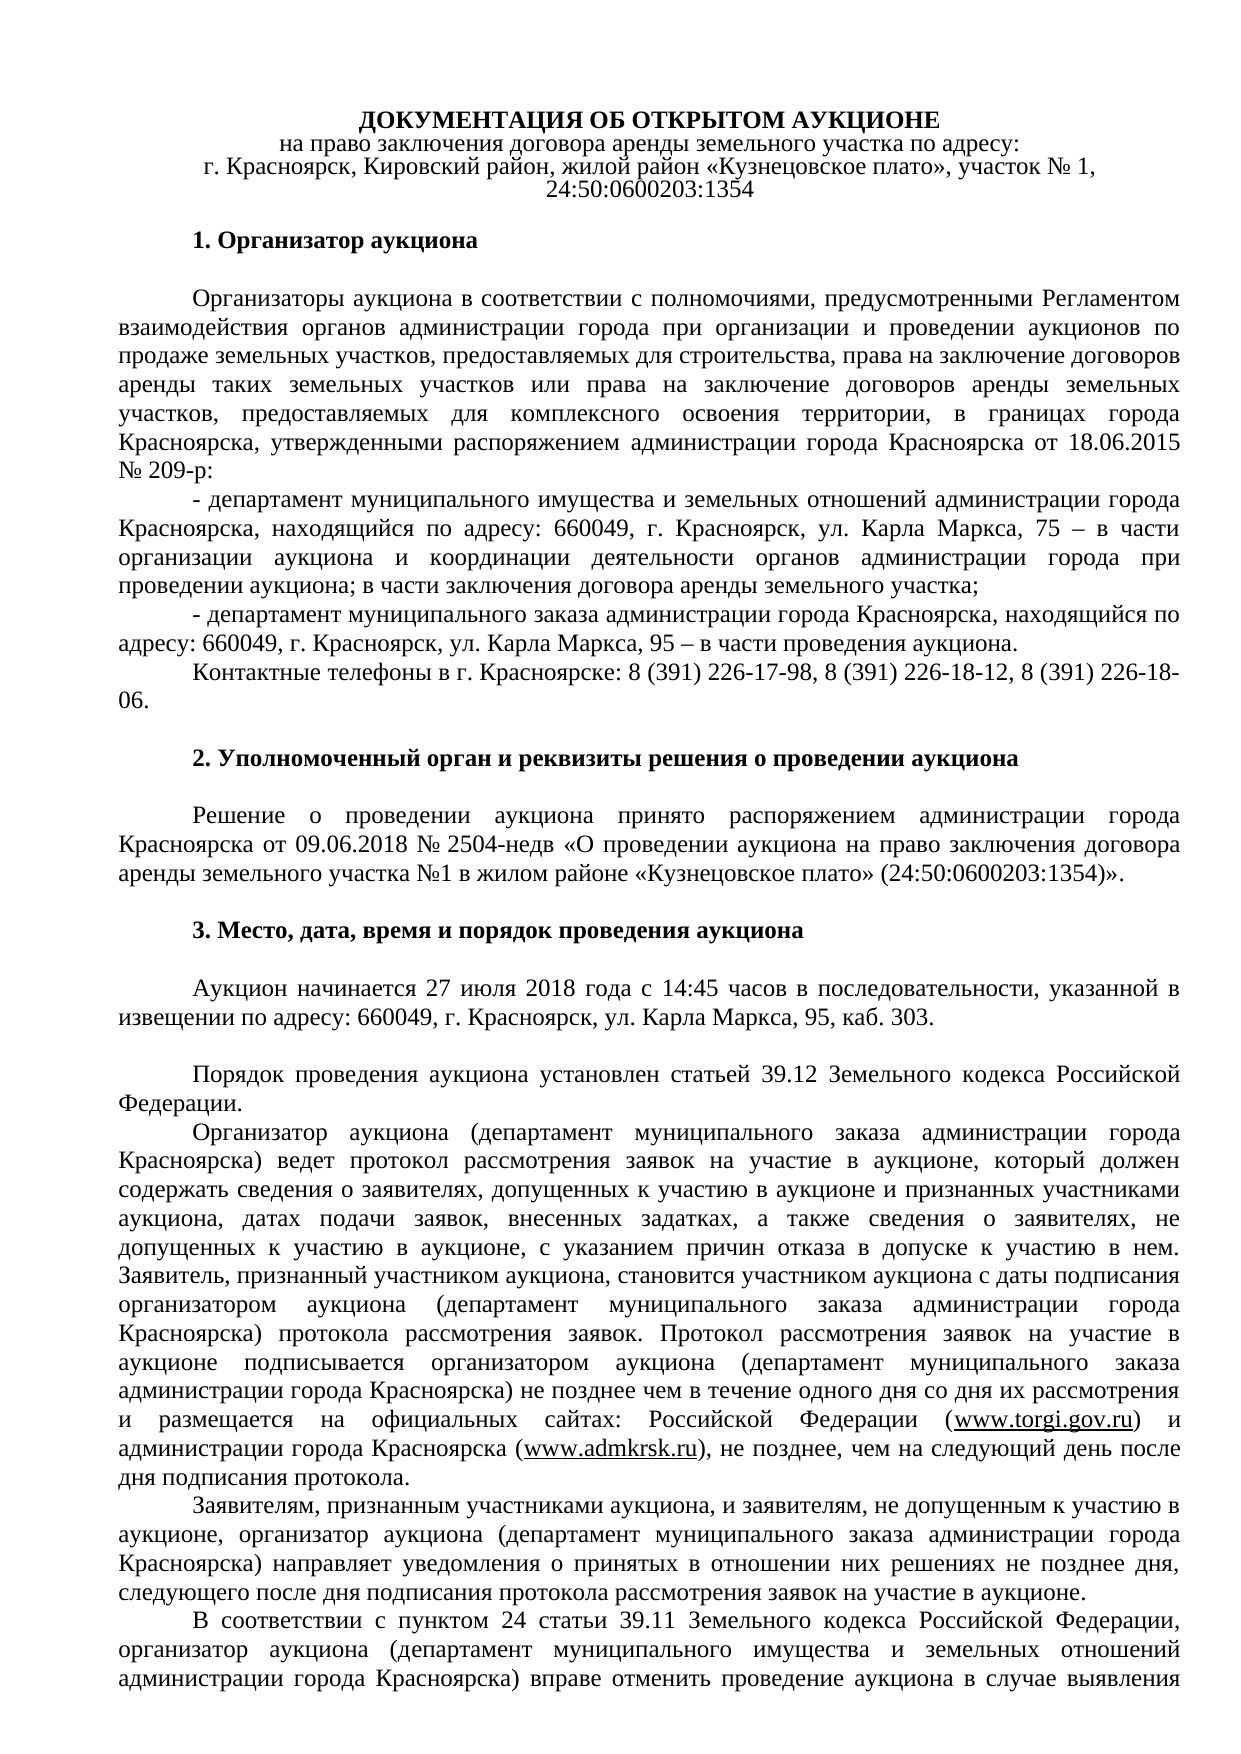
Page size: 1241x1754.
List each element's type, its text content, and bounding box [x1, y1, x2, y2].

text Порядок проведения аукциона установлен статьей 39.12 Земельного кодекса Российской Федерации. [118, 1059, 1181, 1117]
text Организатор аукциона (департамент муниципального заказа администрации города Красноярска) ведет протокол рассмотрения заявок на участие в аукционе, который должен содержать сведения о заявителях, допущенных к участию в аукционе и признанных участниками аукциона, датах подачи заявок, внесенных задатках, а также сведения о заявителях, не допущенных к участию в аукционе, с указанием причин отказа в допуске к участию в нем. Заявитель, признанный участником аукциона, становится участником аукциона с даты подписания организатором аукциона (департамент муниципального заказа администрации города Красноярска) протокола рассмотрения заявок. Протокол рассмотрения заявок на участие в аукционе подписывается организатором аукциона (департамент муниципального заказа администрации города Красноярска) не позднее чем в течение одного дня со дня их рассмотрения и размещается на официальных сайтах: Российской Федерации (www.torgi.gov.ru) и администрации города Красноярска (www.admkrsk.ru), не позднее, чем на следующий день после дня подписания протокола. [118, 1117, 1181, 1490]
text ДОКУМЕНТАЦИЯ ОБ ОТКРЫТОМ АУКЦИОНЕ [118, 105, 1181, 133]
text 2. Уполномоченный орган и реквизиты решения о проведении аукциона [118, 743, 1181, 772]
title г. Красноярск, Кировский район, жилой район «Кузнецовское плато», участок № 1, 24:50:0600203:1354 [118, 156, 1181, 202]
text - департамент муниципального имущества и земельных отношений администрации города Красноярска, находящийся по адресу: 660049, г. Красноярск, ул. Карла Маркса, 75 – в части организации аукциона и координации деятельности органов администрации города при проведении аукциона; в части заключения договора аренды земельного участка; [118, 484, 1181, 599]
text Аукцион начинается 27 июля 2018 года с 14:45 часов в последовательности, указанной в извещении по адресу: 660049, г. Красноярск, ул. Карла Маркса, 95, каб. 303. [118, 973, 1181, 1030]
text Контактные телефоны в г. Красноярске: 8 (391) 226-17-98, 8 (391) 226-18-12, 8 (391) 226-18-06. [118, 657, 1181, 714]
text 3. Место, дата, время и порядок проведения аукциона [118, 915, 1181, 944]
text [118, 1605, 1181, 1692]
text Заявителям, признанным участниками аукциона, и заявителям, не допущенным к участию в аукционе, организатор аукциона (департамент муниципального заказа администрации города Красноярска) направляет уведомления о принятых в отношении них решениях не позднее дня, следующего после дня подписания протокола рассмотрения заявок на участие в аукционе. [118, 1490, 1181, 1605]
text - департамент муниципального заказа администрации города Красноярска, находящийся по адресу: 660049, г. Красноярск, ул. Карла Маркса, 95 – в части проведения аукциона. [118, 599, 1181, 657]
text Решение о проведении аукциона принято распоряжением администрации города Красноярска от 09.06.2018 № 2504-недв «О проведении аукциона на право заключения договора аренды земельного участка №1 в жилом районе «Кузнецовское плато» (24:50:0600203:1354)». [118, 800, 1181, 887]
list 1. Организатор аукциона [192, 225, 1181, 254]
text Организаторы аукциона в соответствии с полномочиями, предусмотренными Регламентом взаимодействия органов администрации города при организации и проведении аукционов по продаже земельных участков, предоставляемых для строительства, права на заключение договоров аренды таких земельных участков или права на заключение договоров аренды земельных участков, предоставляемых для комплексного освоения территории, в границах города Красноярска, утвержденными распоряжением администрации города Красноярска от 18.06.2015 № 209-р: [118, 283, 1181, 484]
title на право заключения договора аренды земельного участка по адресу: [118, 133, 1181, 156]
